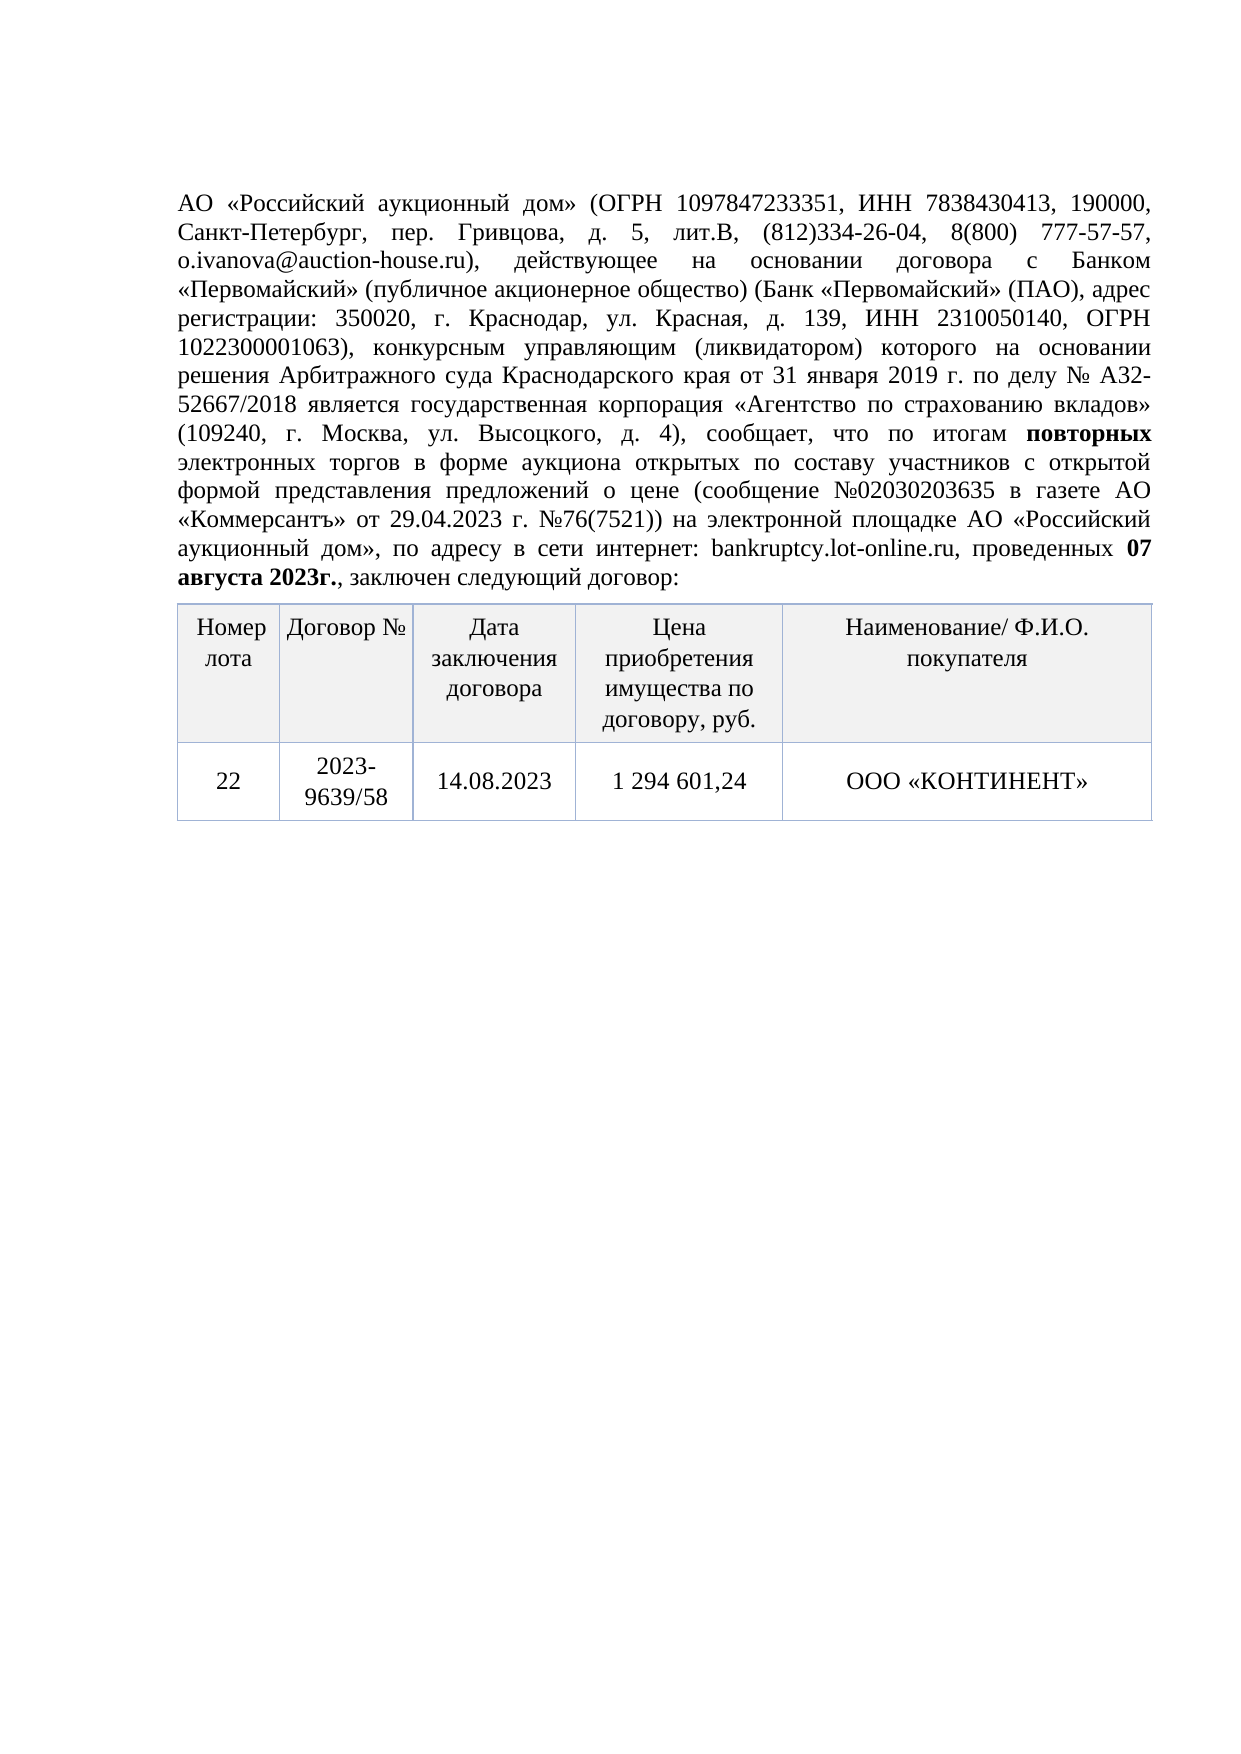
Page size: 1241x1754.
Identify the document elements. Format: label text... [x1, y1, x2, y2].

table_cell 14.08.2023 [414, 743, 575, 820]
table_header Номер лота [178, 605, 279, 742]
table_header Цена приобретения имущества по договору, руб. [576, 605, 782, 742]
table_cell 22 [178, 743, 279, 820]
text АО «Российский аукционный дом» (ОГРН 1097847233351, ИНН 7838430413, 190000, Санкт-Петербург, пер. Гривцова, д. 5, лит.В, (812)334-26-04, 8(800) 777-57-57, o.ivanova@auction-house.ru), действующее на основании договора с Банком «Первомайский» (публичное акционерное общество) (Банк «Первомайский» (ПАО), адрес регистрации: 350020, г. Краснодар, ул. Красная, д. 139, ИНН 2310050140, ОГРН 1022300001063), конкурсным управляющим (ликвидатором) которого на основании решения Арбитражного суда Краснодарского края от 31 января 2019 г. по делу № А32-52667/2018 является государственная корпорация «Агентство по страхованию вкладов» (109240, г. Москва, ул. Высоцкого, д. 4), сообщает, что по итогам повторных электронных торгов в форме аукциона открытых по составу участников с открытой формой представления предложений о цене (сообщение №02030203635 в газете АО «Коммерсантъ» от 29.04.2023 г. №76(7521)) на электронной площадке АО «Российский аукционный дом», по адресу в сети интернет: bankruptcy.lot-online.ru, проведенных 07 августа 2023г., заключен следующий договор: [177, 188, 1152, 591]
table_cell ООО «КОНТИНЕНТ» [783, 743, 1151, 820]
table_header Договор № [280, 605, 412, 742]
table_header Дата заключения договора [414, 605, 575, 742]
table_header Наименование/ Ф.И.О. покупателя [783, 605, 1151, 742]
table_cell 2023-9639/58 [280, 743, 412, 820]
table_cell 1 294 601,24 [576, 743, 782, 820]
